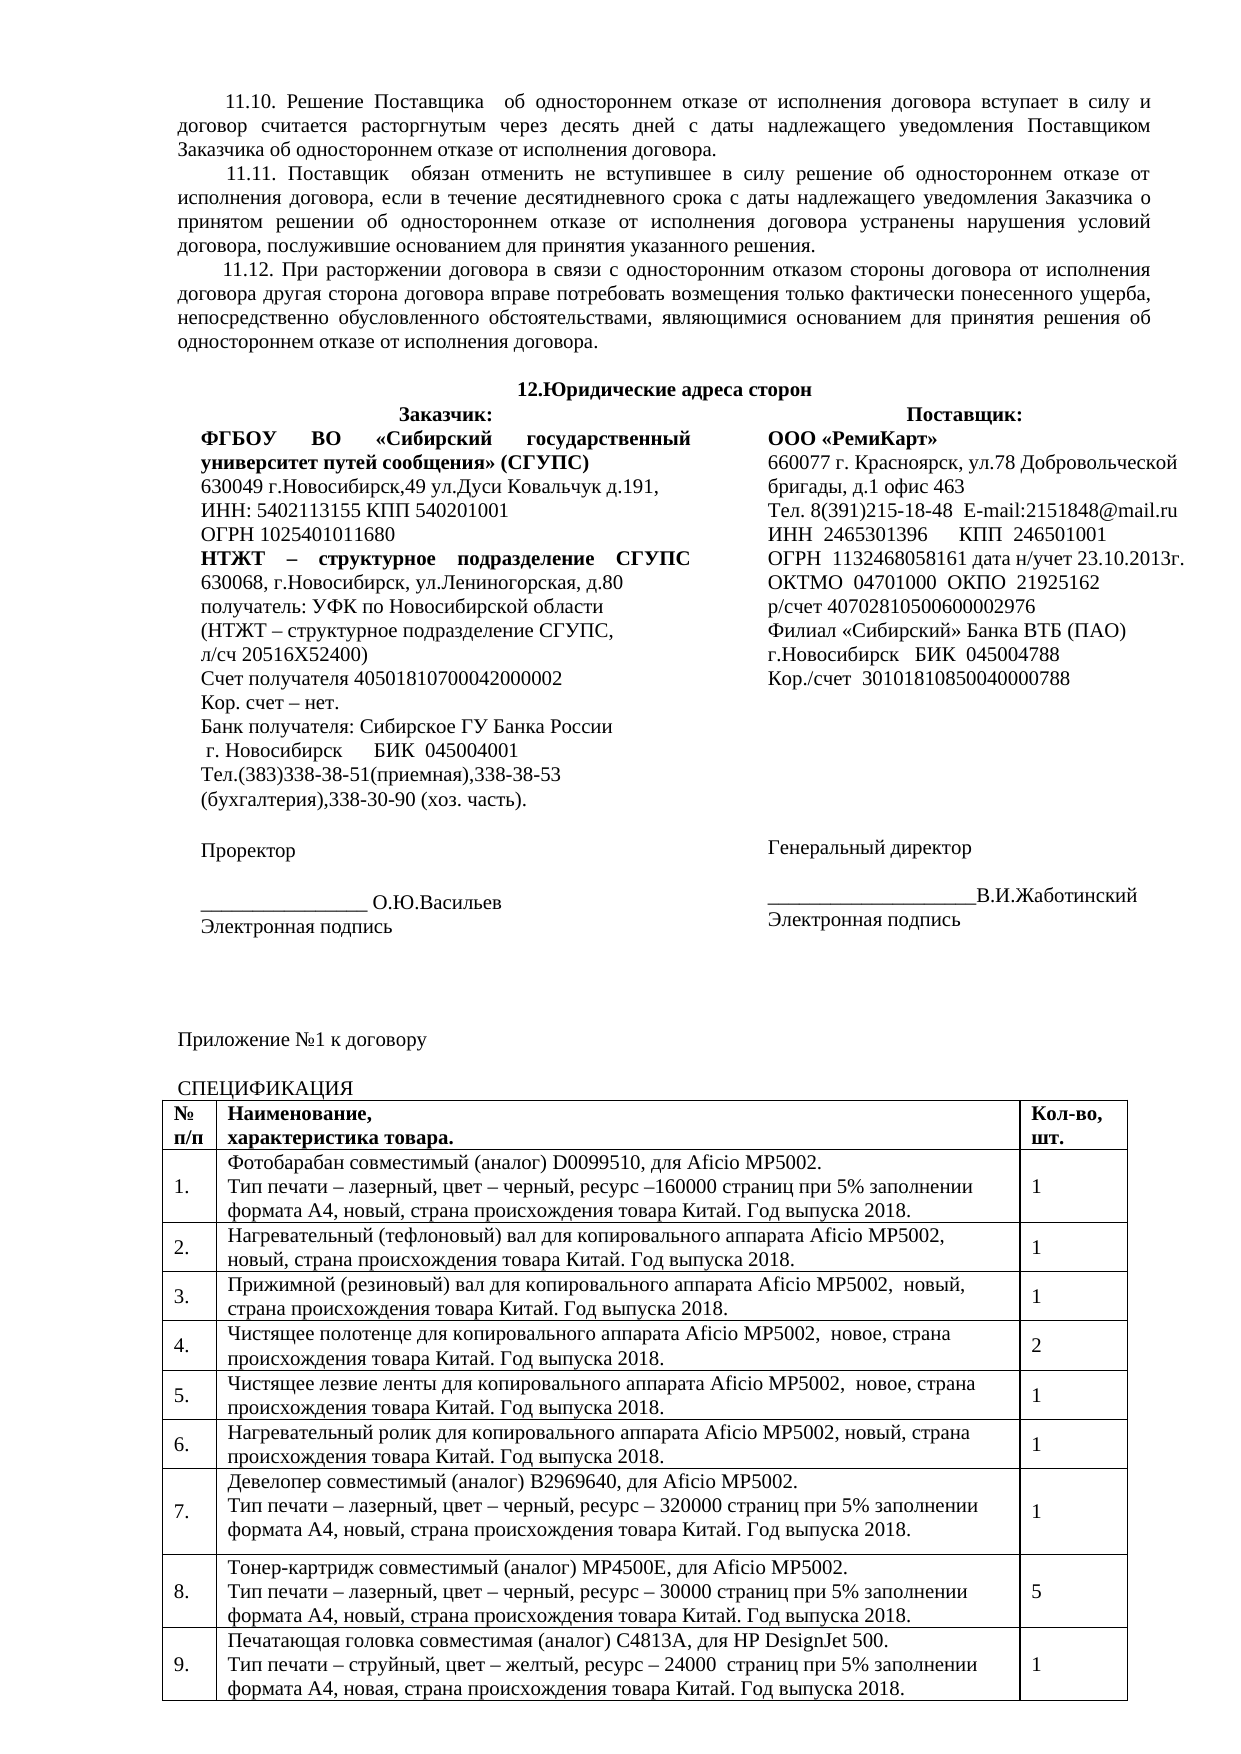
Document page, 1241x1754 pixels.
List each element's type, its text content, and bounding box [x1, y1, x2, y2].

table_cell [163, 1272, 216, 1320]
table_cell 1 [1021, 1469, 1127, 1554]
table_cell [163, 1223, 216, 1271]
table_cell Девелопер совместимый (аналог) B2969640, для Aficio MP5002. Тип печати – лазерный, цвет – черный, ресурс – 320000 страниц при 5% заполнении формата А4, новый, страна происхождения товара Китай. Год выпуска 2018. [217, 1469, 1019, 1554]
table_cell [163, 1150, 216, 1222]
text 12.Юридические адреса сторон [177, 377, 1152, 401]
table_cell 1 [1021, 1150, 1127, 1222]
table_cell [163, 1555, 216, 1627]
text 11.12. При расторжении договора в связи с односторонним отказом стороны договора от исполнения договора другая сторона договора вправе потребовать возмещения только фактически понесенного ущерба, непосредственно обусловленного обстоятельствами, являющимися основанием для принятия решения об одностороннем отказе от исполнения договора. [177, 257, 1152, 353]
table_cell 2 [1021, 1321, 1127, 1369]
table_cell 1 [1021, 1420, 1127, 1468]
table_cell Нагревательный (тефлоновый) вал для копировального аппарата Aficio MP5002, новый, страна происхождения товара Китай. Год выпуска 2018. [217, 1223, 1019, 1271]
table_cell Прижимной (резиновый) вал для копировального аппарата Aficio MP5002, новый, страна происхождения товара Китай. Год выпуска 2018. [217, 1272, 1019, 1320]
table_header Кол-во, шт. [1021, 1101, 1127, 1149]
table_cell [163, 1469, 216, 1554]
text СПЕЦИФИКАЦИЯ [177, 1076, 1152, 1099]
text 11.11. Поставщик обязан отменить не вступившее в силу решение об одностороннем отказе от исполнения договора, если в течение десятидневного срока с даты надлежащего уведомления Заказчика о принятом решении об одностороннем отказе от исполнения договора устранены нарушения условий договора, послужившие основанием для принятия указанного решения. [177, 161, 1152, 257]
table_cell Чистящее полотенце для копировального аппарата Aficio MP5002, новое, страна происхождения товара Китай. Год выпуска 2018. [217, 1321, 1019, 1369]
table_cell [163, 1628, 216, 1700]
table_cell 1 [1021, 1272, 1127, 1320]
table_header Наименование, характеристика товара. [217, 1101, 1019, 1149]
table_cell 1 [1021, 1223, 1127, 1271]
text Приложение №1 к договору [177, 1027, 1152, 1051]
table_cell Фотобарабан совместимый (аналог) D0099510, для Aficio MP5002. Тип печати – лазерный, цвет – черный, ресурс –160000 страниц при 5% заполнении формата А4, новый, страна происхождения товара Китай. Год выпуска 2018. [217, 1150, 1019, 1222]
table_cell 5 [1021, 1555, 1127, 1627]
table_cell [163, 1371, 216, 1419]
table_header Поставщик: ООО «РемиКарт» 660077 г. Красноярск, ул.78 Добровольческой бригады, д.1 офис 463 Тел. 8(391)215-18-48 E-mail:2151848@mail.ru ИНН 2465301396 КПП 246501001 ОГРН 1132468058161 дата н/учет 23.10.2013г. ОКТМО 04701000 ОКПО 21925162 р/счет 40702810500600002976 Филиал «Сибирский» Банка ВТБ (ПАО) г.Новосибирск БИК 045004788 Кор./счет 30101810850040000788 Генеральный директор ____________________В.И.Жаботинский Электронная подпись [702, 401, 1227, 1027]
table_cell [163, 1420, 216, 1468]
text 11.10. Решение Поставщика об одностороннем отказе от исполнения договора вступает в силу и договор считается расторгнутым через десять дней с даты надлежащего уведомления Поставщиком Заказчика об одностороннем отказе от исполнения договора. [177, 89, 1152, 161]
table_cell Чистящее лезвие ленты для копировального аппарата Aficio MP5002, новое, страна происхождения товара Китай. Год выпуска 2018. [217, 1371, 1019, 1419]
table_cell 1 [1021, 1371, 1127, 1419]
table_header Заказчик: ФГБОУ ВО «Сибирский государственный университет путей сообщения» (СГУПС) .Новосибирск,49 ул.Дуси Ковальчук д.191, ИНН: 5402113155 КПП 540201001 ОГРН 1025401011680 НТЖТ – структурное подразделение СГУПС 630068, г.Новосибирск, ул.Лениногорская, д.80 получатель: УФК по Новосибирской области (НТЖТ – структурное подразделение СГУПС, л/сч 20516Х52400) Счет получателя 40501810700042000002 Кор. счет – нет. Банк получателя: Сибирское ГУ Банка России г. Новосибирск БИК 045004001 Тел.(383)338-38-51(приемная),338-38-53 (бухгалтерия),338-30-90 (хоз. часть). Проректор ________________ О.Ю.Васильев Электронная подпись [189, 401, 702, 1027]
table_cell [163, 1321, 216, 1369]
table_cell Тонер-картридж совместимый (аналог) MP4500E, для Aficio MP5002. Тип печати – лазерный, цвет – черный, ресурс – 30000 страниц при 5% заполнении формата А4, новый, страна происхождения товара Китай. Год выпуска 2018. [217, 1555, 1019, 1627]
table_header № п/п [163, 1101, 216, 1149]
table_cell Печатающая головка совместимая (аналог) C4813A, для HP DesignJet 500. Тип печати – струйный, цвет – желтый, ресурс – 24000 страниц при 5% заполнении формата А4, новая, страна происхождения товара Китай. Год выпуска 2018. [217, 1628, 1019, 1700]
table_cell Нагревательный ролик для копировального аппарата Aficio MP5002, новый, страна происхождения товара Китай. Год выпуска 2018. [217, 1420, 1019, 1468]
table_cell 1 [1021, 1628, 1127, 1700]
